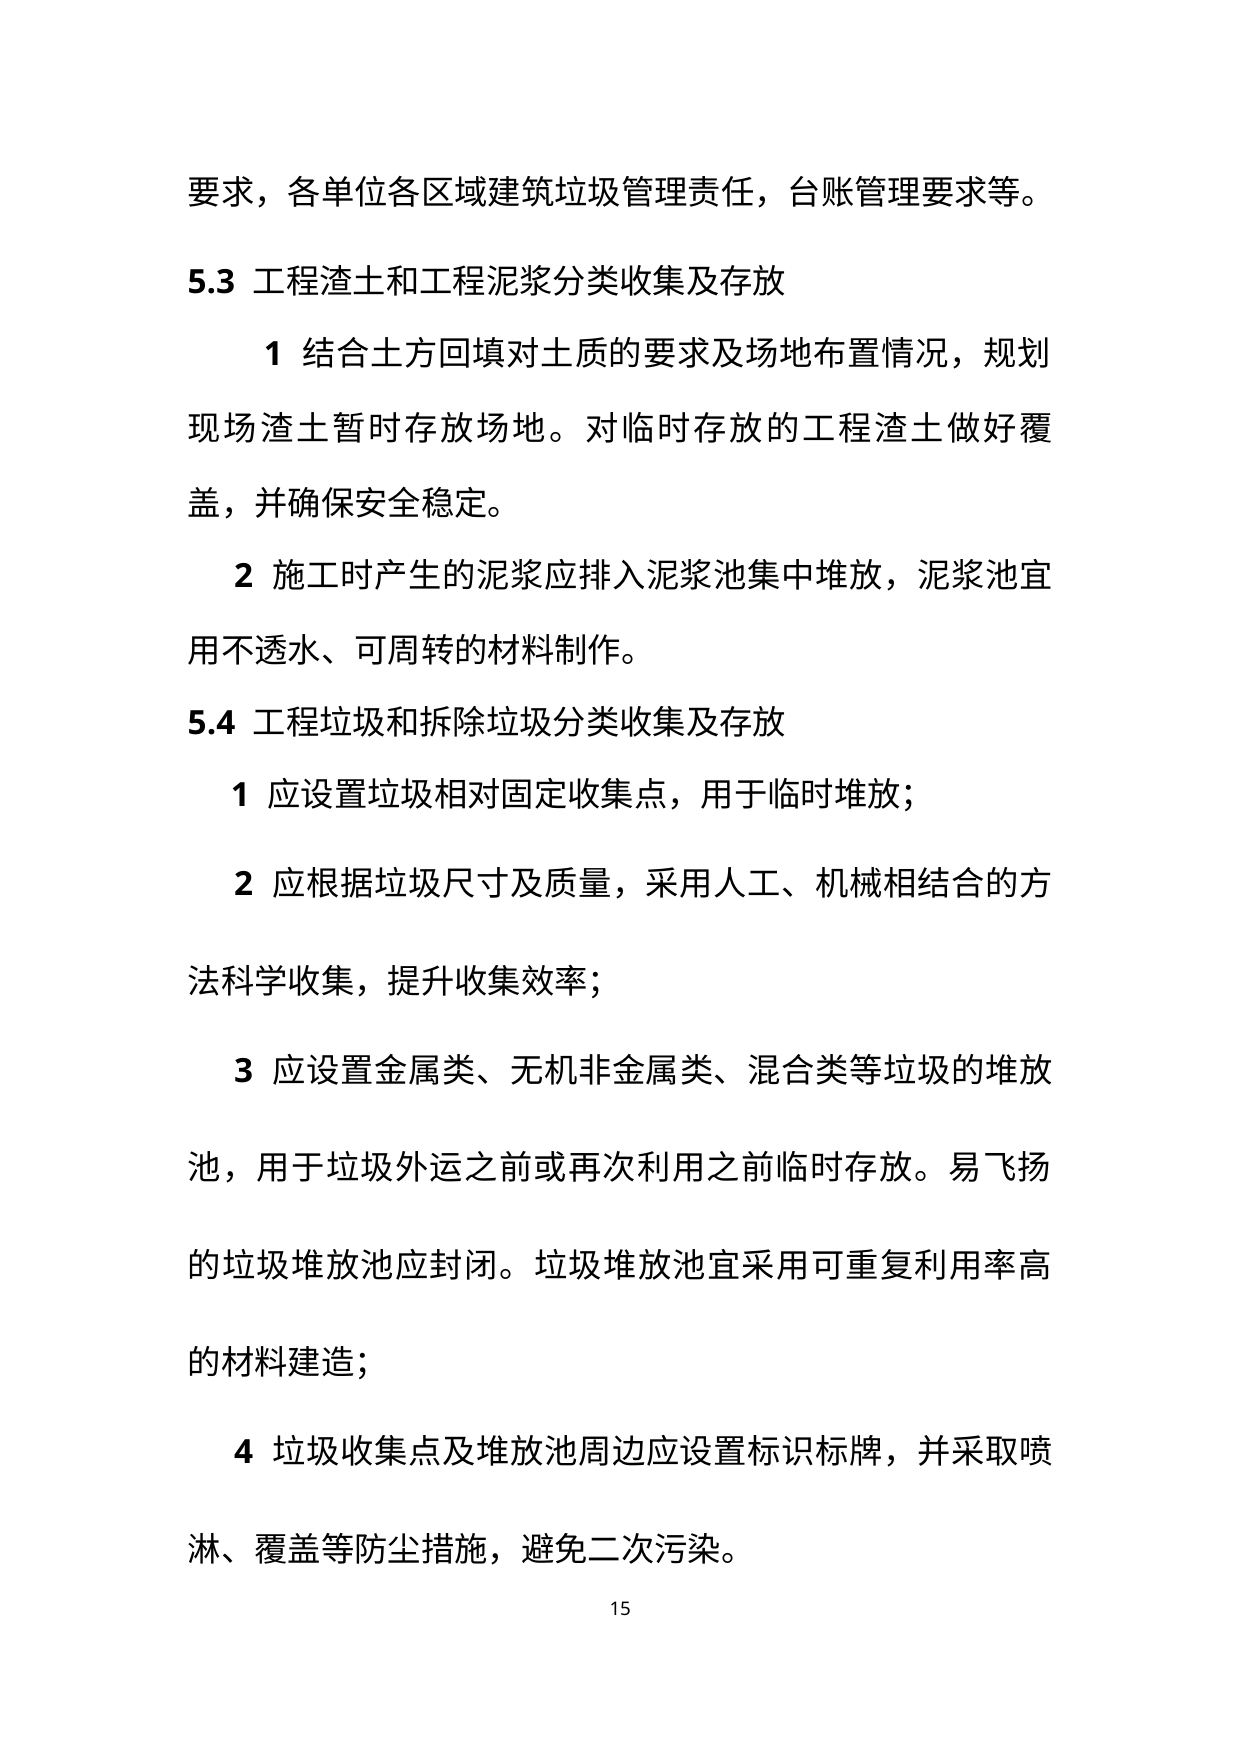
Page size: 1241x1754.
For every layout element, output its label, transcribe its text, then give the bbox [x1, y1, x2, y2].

text 1 应设置垃圾相对固定收集点，用于临时堆放； [187, 759, 1053, 824]
text 3 应设置金属类、无机非金属类、混合类等垃圾的堆放池，用于垃圾外运之前或再次利用之前临时存放。易飞扬的垃圾堆放池应封闭。垃圾堆放池宜采用可重复利用率高的材料建造； [187, 1035, 1053, 1393]
text 2 施工时产生的泥浆应排入泥浆池集中堆放，泥浆池宜用不透水、可周转的材料制作。 [187, 540, 1053, 680]
text 5.3 工程渣土和工程泥浆分类收集及存放 [187, 247, 1053, 312]
text 1 结合土方回填对土质的要求及场地布置情况，规划现场渣土暂时存放场地。对临时存放的工程渣土做好覆盖，并确保安全稳定。 [187, 319, 1053, 533]
text 2 应根据垃圾尺寸及质量，采用人工、机械相结合的方法科学收集，提升收集效率； [187, 849, 1053, 1011]
text 4 垃圾收集点及堆放池周边应设置标识标牌，并采取喷淋、覆盖等防尘措施，避免二次污染。 [187, 1417, 1053, 1579]
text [187, 158, 1053, 223]
text 5.4 工程垃圾和拆除垃圾分类收集及存放 [187, 687, 1053, 752]
